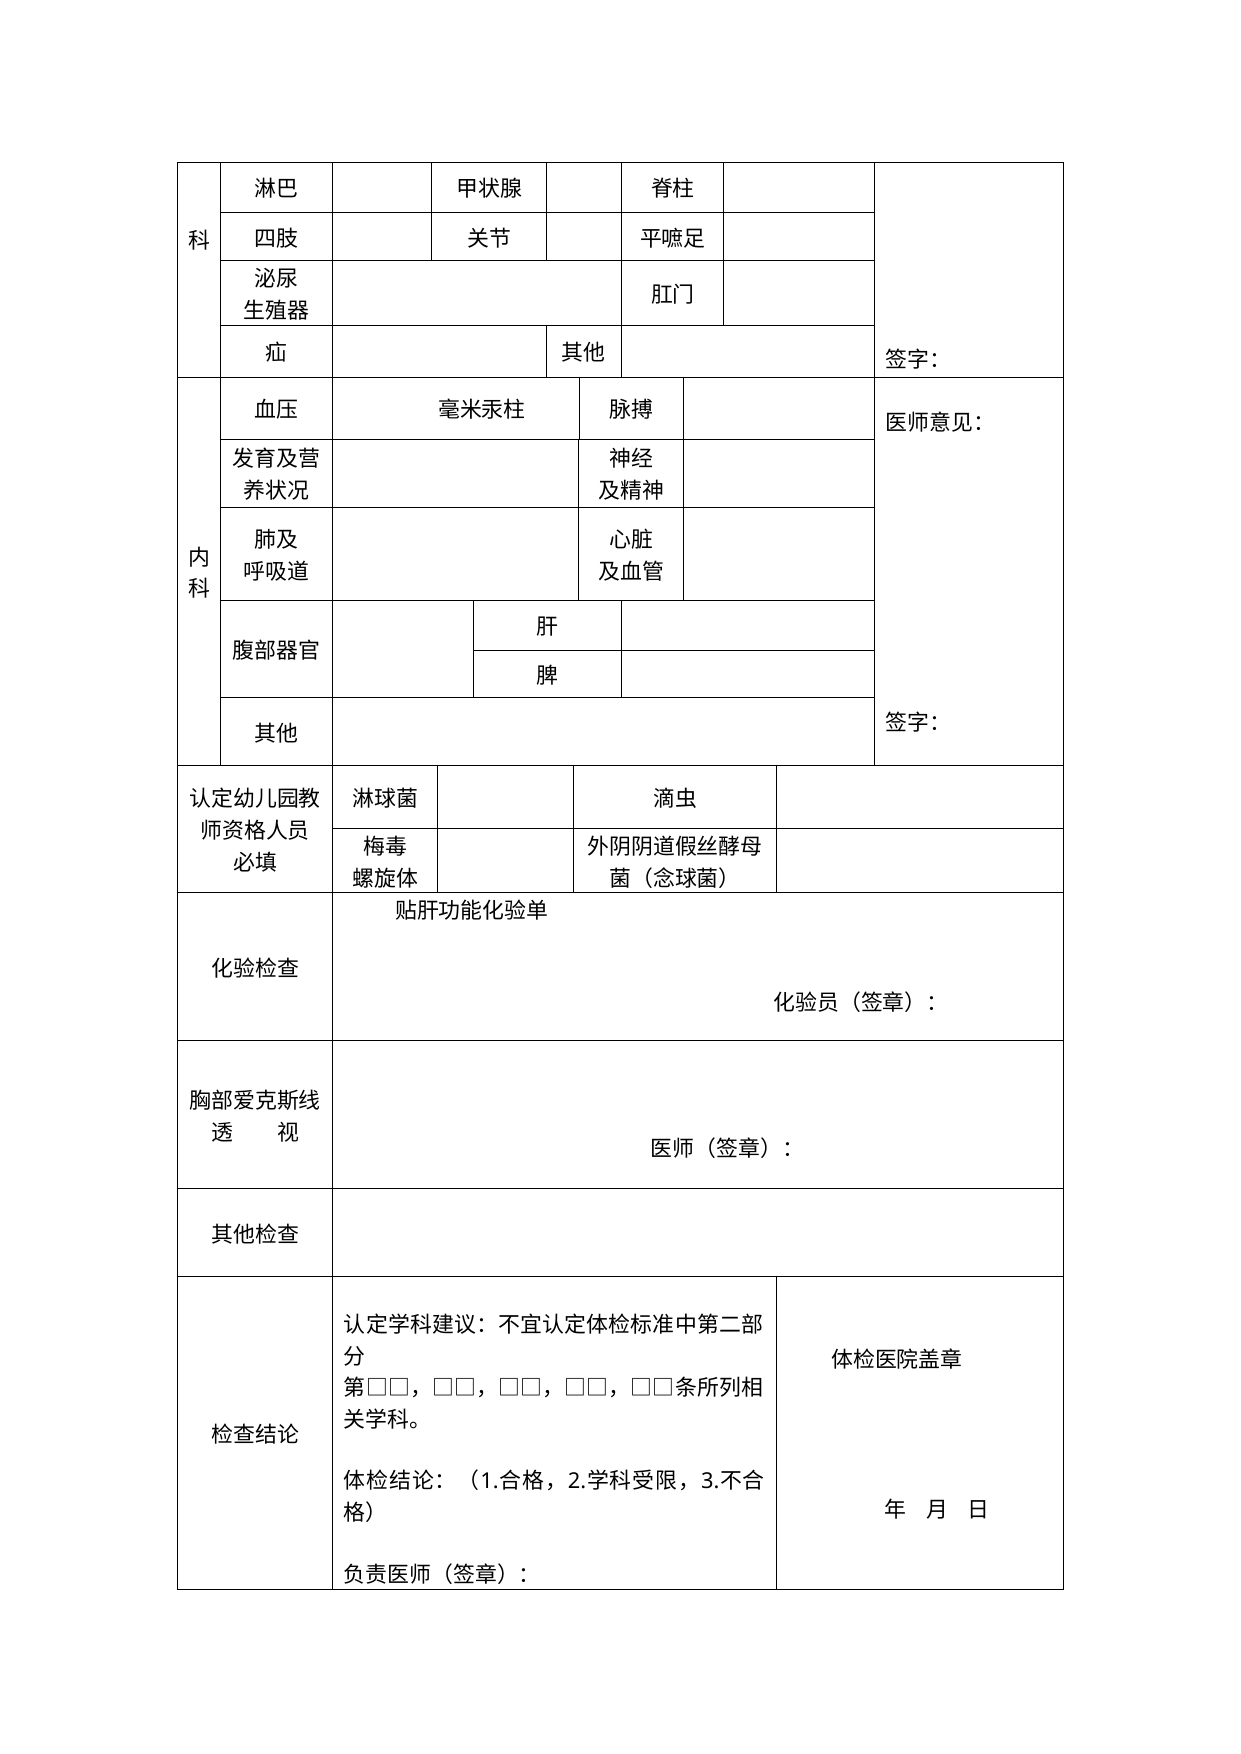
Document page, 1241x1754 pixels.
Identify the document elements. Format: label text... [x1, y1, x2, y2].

table_cell 血压 [221, 378, 332, 438]
table_cell [333, 601, 473, 697]
table_cell 化验检查 [178, 893, 332, 1040]
table_cell 神经 及精神 [579, 440, 683, 507]
table_cell 滴虫 [574, 766, 776, 828]
table_cell 毫米汞柱 [333, 378, 579, 438]
table_cell [622, 601, 874, 649]
table_cell [438, 766, 573, 828]
table_cell 脾 [474, 651, 621, 697]
table_cell 肝 [474, 601, 621, 649]
table_cell 心脏 及血管 [579, 508, 683, 599]
table_cell [724, 163, 874, 212]
table_cell [684, 440, 874, 507]
table_cell 认定幼儿园教师资格人员 必填 [178, 766, 332, 892]
table_cell [684, 378, 874, 438]
table_cell 体检医院盖章 年 月 日 [777, 1277, 1063, 1589]
table_cell [724, 213, 874, 260]
table_cell 淋巴 [221, 163, 332, 212]
table_cell [333, 213, 431, 260]
table_cell [333, 698, 874, 764]
table_cell 检查结论 [178, 1277, 332, 1589]
table_cell 医师意见： 签字： [875, 378, 1063, 764]
table_cell 泌尿 生殖器 [221, 261, 332, 324]
table_cell 肺及 呼吸道 [221, 508, 332, 599]
table_cell [724, 261, 874, 324]
table_cell 疝 [221, 326, 332, 377]
table_cell 医师（签章）： [333, 1041, 1063, 1188]
table_cell 梅毒 螺旋体 [333, 829, 437, 892]
table_cell [777, 829, 1063, 892]
table_cell [777, 766, 1063, 828]
table_cell [333, 440, 578, 507]
table_cell 内科 [178, 378, 220, 764]
table_cell 其他检查 [178, 1189, 332, 1276]
table_cell [333, 261, 621, 324]
table_cell [333, 326, 546, 377]
table_cell [622, 326, 874, 377]
table_cell 淋球菌 [333, 766, 437, 828]
table_cell 脉搏 [580, 378, 683, 438]
table_cell [438, 829, 573, 892]
table_cell 其他 [221, 698, 332, 764]
table_cell [547, 213, 621, 260]
table_cell 其他 [547, 326, 621, 377]
table_cell 四肢 [221, 213, 332, 260]
table_cell [684, 508, 874, 599]
table_cell 贴肝功能化验单 化验员（签章）： [333, 893, 1063, 1040]
table_cell [333, 163, 431, 212]
table_cell 胸部爱克斯线 透 视 [178, 1041, 332, 1188]
table_cell 甲状腺 [432, 163, 546, 212]
table_cell 关节 [432, 213, 546, 260]
table_cell [622, 651, 874, 697]
table_cell [333, 1189, 1063, 1276]
table_cell 腹部器官 [221, 601, 332, 697]
table_cell 平嗻足 [622, 213, 723, 260]
table_cell 外阴阴道假丝酵母菌（念球菌） [574, 829, 776, 892]
table_cell 肛门 [622, 261, 723, 324]
table_cell [333, 508, 578, 599]
table_cell [547, 163, 621, 212]
table_cell 发育及营养状况 [221, 440, 332, 507]
table_cell 脊柱 [622, 163, 723, 212]
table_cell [333, 1277, 776, 1589]
